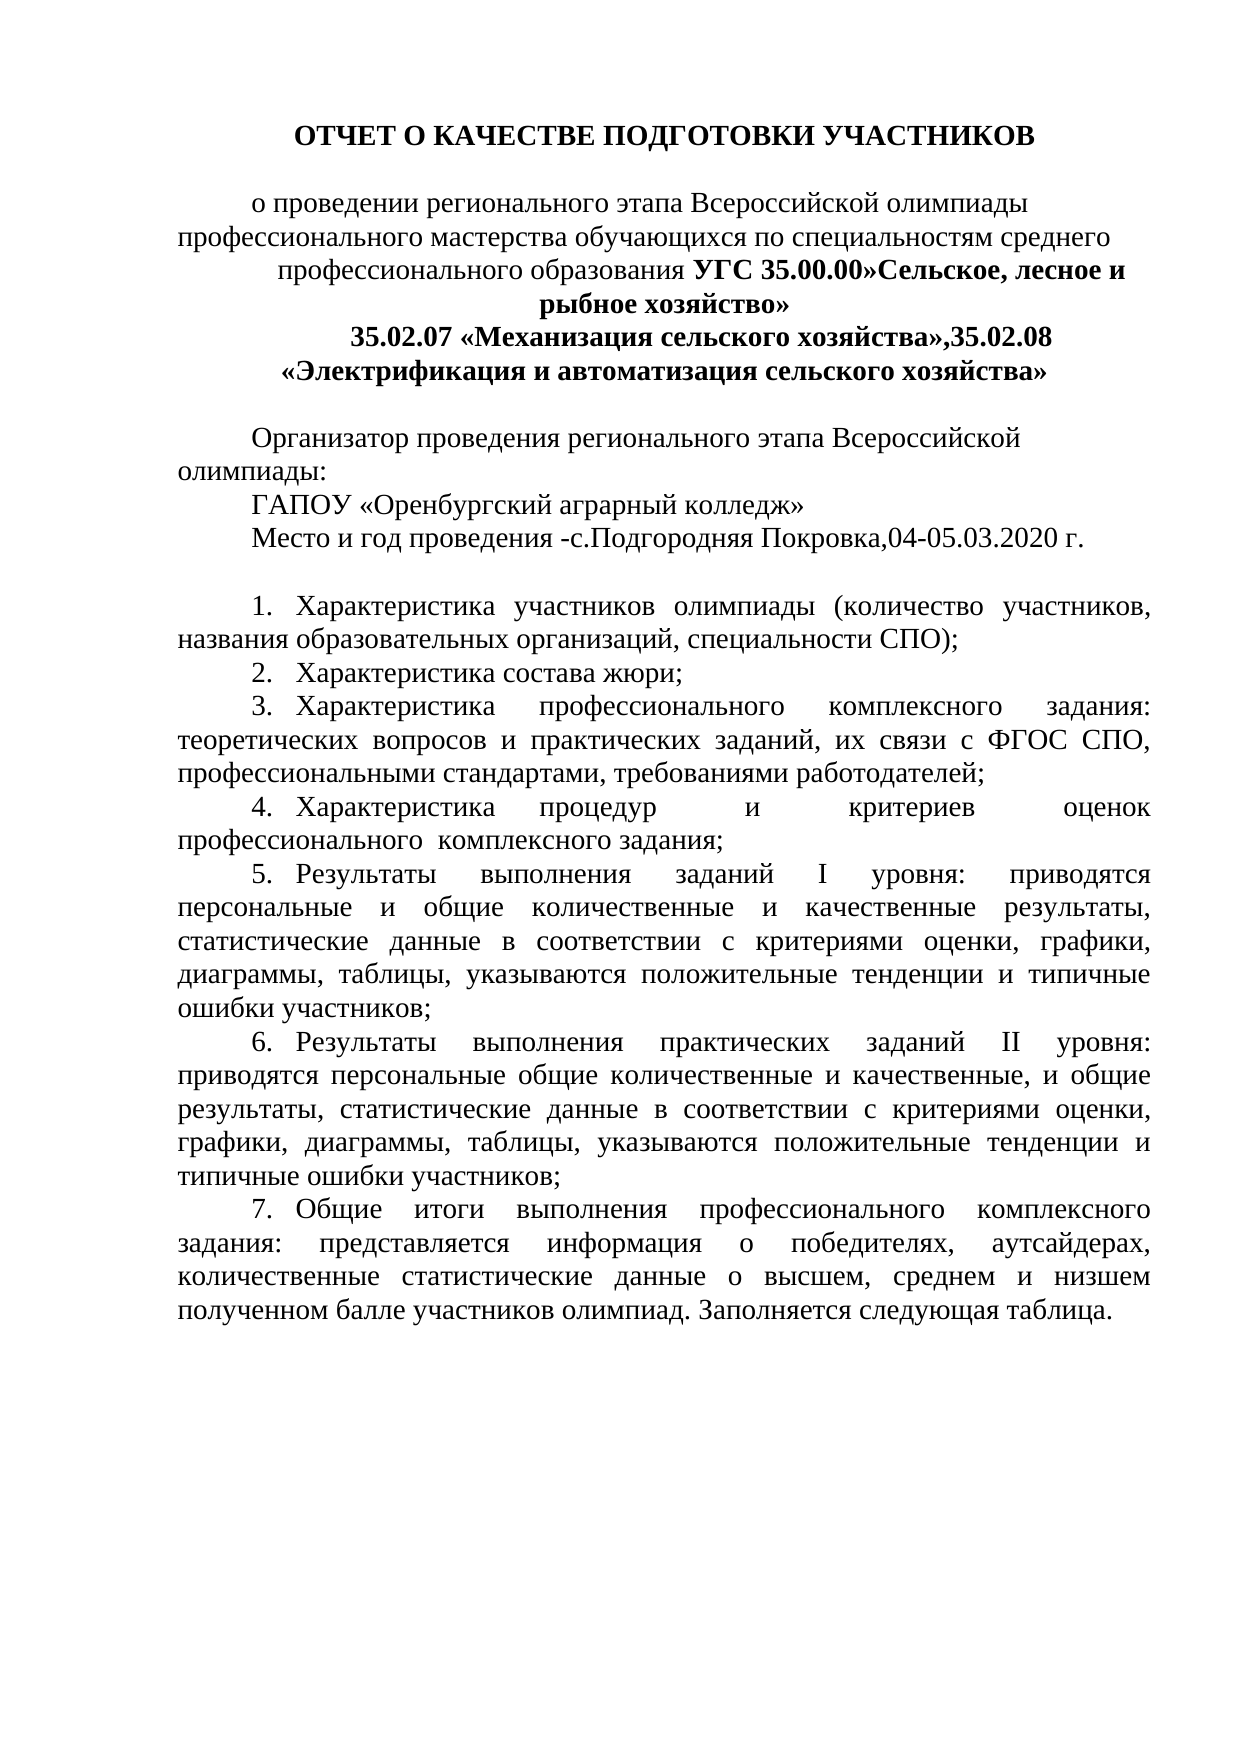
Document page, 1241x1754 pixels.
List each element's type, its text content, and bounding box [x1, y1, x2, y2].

text профессионального образования УГС 35.00.00»Сельское, лесное и рыбное хозяйство» [177, 252, 1152, 319]
text Место и год проведения -с.Подгородняя Покровка,04-05.03.2020 г. [177, 521, 1152, 554]
list Характеристика процедур и критериев оценок профессионального комплексного задания; [177, 789, 1152, 856]
list Общие итоги выполнения профессионального комплексного задания: представляется информация о победителях, аутсайдерах, количественные статистические данные о высшем, среднем и низшем полученном балле участников олимпиад. Заполняется следующая таблица. [177, 1191, 1152, 1326]
text 35.02.07 «Механизация сельского хозяйства»,35.02.08 «Электрификация и автоматизация сельского хозяйства» [177, 319, 1152, 386]
list Результаты выполнения практических заданий II уровня: приводятся персональные общие количественные и качественные, и общие результаты, статистические данные в соответствии с критериями оценки, графики, диаграммы, таблицы, указываются положительные тенденции и типичные ошибки участников; [177, 1024, 1152, 1191]
text о проведении регионального этапа Всероссийской олимпиады профессионального мастерства обучающихся по специальностям среднего [177, 185, 1152, 252]
list Характеристика участников олимпиады (количество участников, названия образовательных организаций, специальности СПО); [177, 588, 1152, 655]
text ГАПОУ «Оренбургский аграрный колледж» [177, 487, 1152, 521]
text ОТЧЕТ О КАЧЕСТВЕ ПОДГОТОВКИ УЧАСТНИКОВ [177, 118, 1152, 152]
list Характеристика состава жюри; [177, 655, 1152, 688]
list Результаты выполнения заданий I уровня: приводятся персональные и общие количественные и качественные результаты, статистические данные в соответствии с критериями оценки, графики, диаграммы, таблицы, указываются положительные тенденции и типичные ошибки участников; [177, 856, 1152, 1024]
list Характеристика профессионального комплексного задания: теоретических вопросов и практических заданий, их связи с ФГОС СПО, профессиональными стандартами, требованиями работодателей; [177, 688, 1152, 789]
text Организатор проведения регионального этапа Всероссийской олимпиады: [177, 420, 1152, 487]
